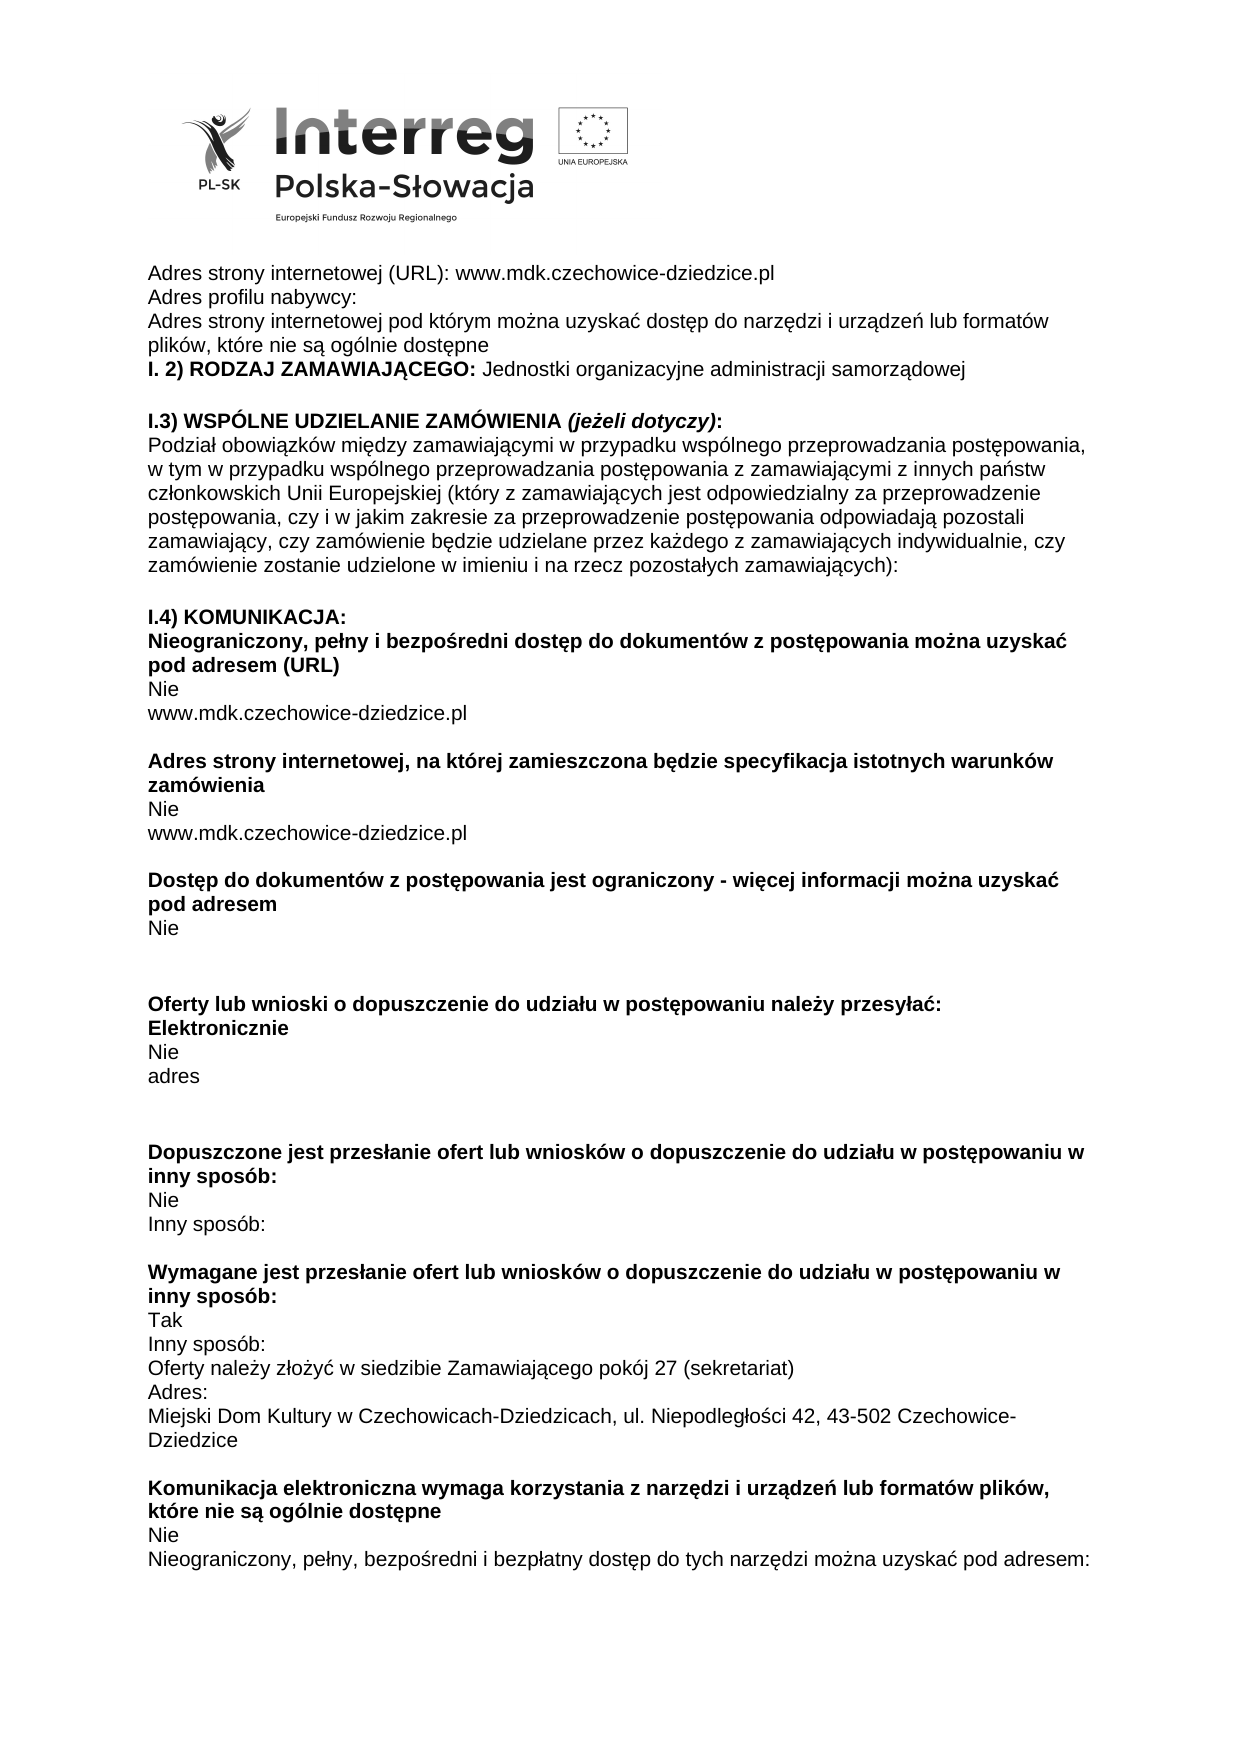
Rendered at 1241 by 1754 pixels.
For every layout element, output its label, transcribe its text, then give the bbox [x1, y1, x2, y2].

text I.3) WSPÓLNE UDZIELANIE ZAMÓWIENIA (jeżeli dotyczy): [148, 409, 1093, 433]
text Nie www.mdk.czechowice-dziedzice.pl [148, 796, 1093, 844]
text Podział obowiązków między zamawiającymi w przypadku wspólnego przeprowadzania postępowania, w tym w przypadku wspólnego przeprowadzania postępowania z zamawiającymi z innych państw członkowskich Unii Europejskiej (który z zamawiających jest odpowiedzialny za przeprowadzenie postępowania, czy i w jakim zakresie za przeprowadzenie postępowania odpowiadają pozostali zamawiający, czy zamówienie będzie udzielane przez każdego z zamawiających indywidualnie, czy zamówienie zostanie udzielone w imieniu i na rzecz pozostałych zamawiających): [148, 433, 1093, 605]
text Komunikacja elektroniczna wymaga korzystania z narzędzi i urządzeń lub formatów plików, które nie są ogólnie dostępne [148, 1451, 1093, 1523]
text I.4) KOMUNIKACJA: Nieograniczony, pełny i bezpośredni dostęp do dokumentów z postępowania można uzyskać pod adresem (URL) [148, 605, 1093, 677]
text Dostęp do dokumentów z postępowania jest ograniczony - więcej informacji można uzyskać pod adresem [148, 844, 1093, 916]
text Dopuszczone jest przesłanie ofert lub wniosków o dopuszczenie do udziału w postępowaniu w inny sposób: Nie Inny sposób: Wymagane jest przesłanie ofert lub wniosków o dopuszczenie do udziału w postępowaniu w inny sposób: Tak Inny sposób: Oferty należy złożyć w siedzibie Zamawiającego pokój 27 (sekretariat) Adres: Miejski Dom Kultury w Czechowicach-Dziedzicach, ul. Niepodległości 42, 43-502 Czechowice-Dziedzice [148, 1140, 1093, 1451]
text I. 2) RODZAJ ZAMAWIAJĄCEGO: Jednostki organizacyjne administracji samorządowej [148, 357, 1093, 409]
text Nie adres [148, 1040, 1093, 1116]
picture [147, 73, 662, 255]
text Adres strony internetowej, na której zamieszczona będzie specyfikacja istotnych warunków zamówienia [148, 724, 1093, 796]
text Nie Nieograniczony, pełny, bezpośredni i bezpłatny dostęp do tych narzędzi można uzyskać pod adresem: (URL) [148, 1523, 1093, 1571]
text Nie [148, 916, 1093, 968]
text Oferty lub wnioski o dopuszczenie do udziału w postępowaniu należy przesyłać: Elektronicznie [148, 968, 1093, 1040]
text Nie www.mdk.czechowice-dziedzice.pl [148, 677, 1093, 724]
